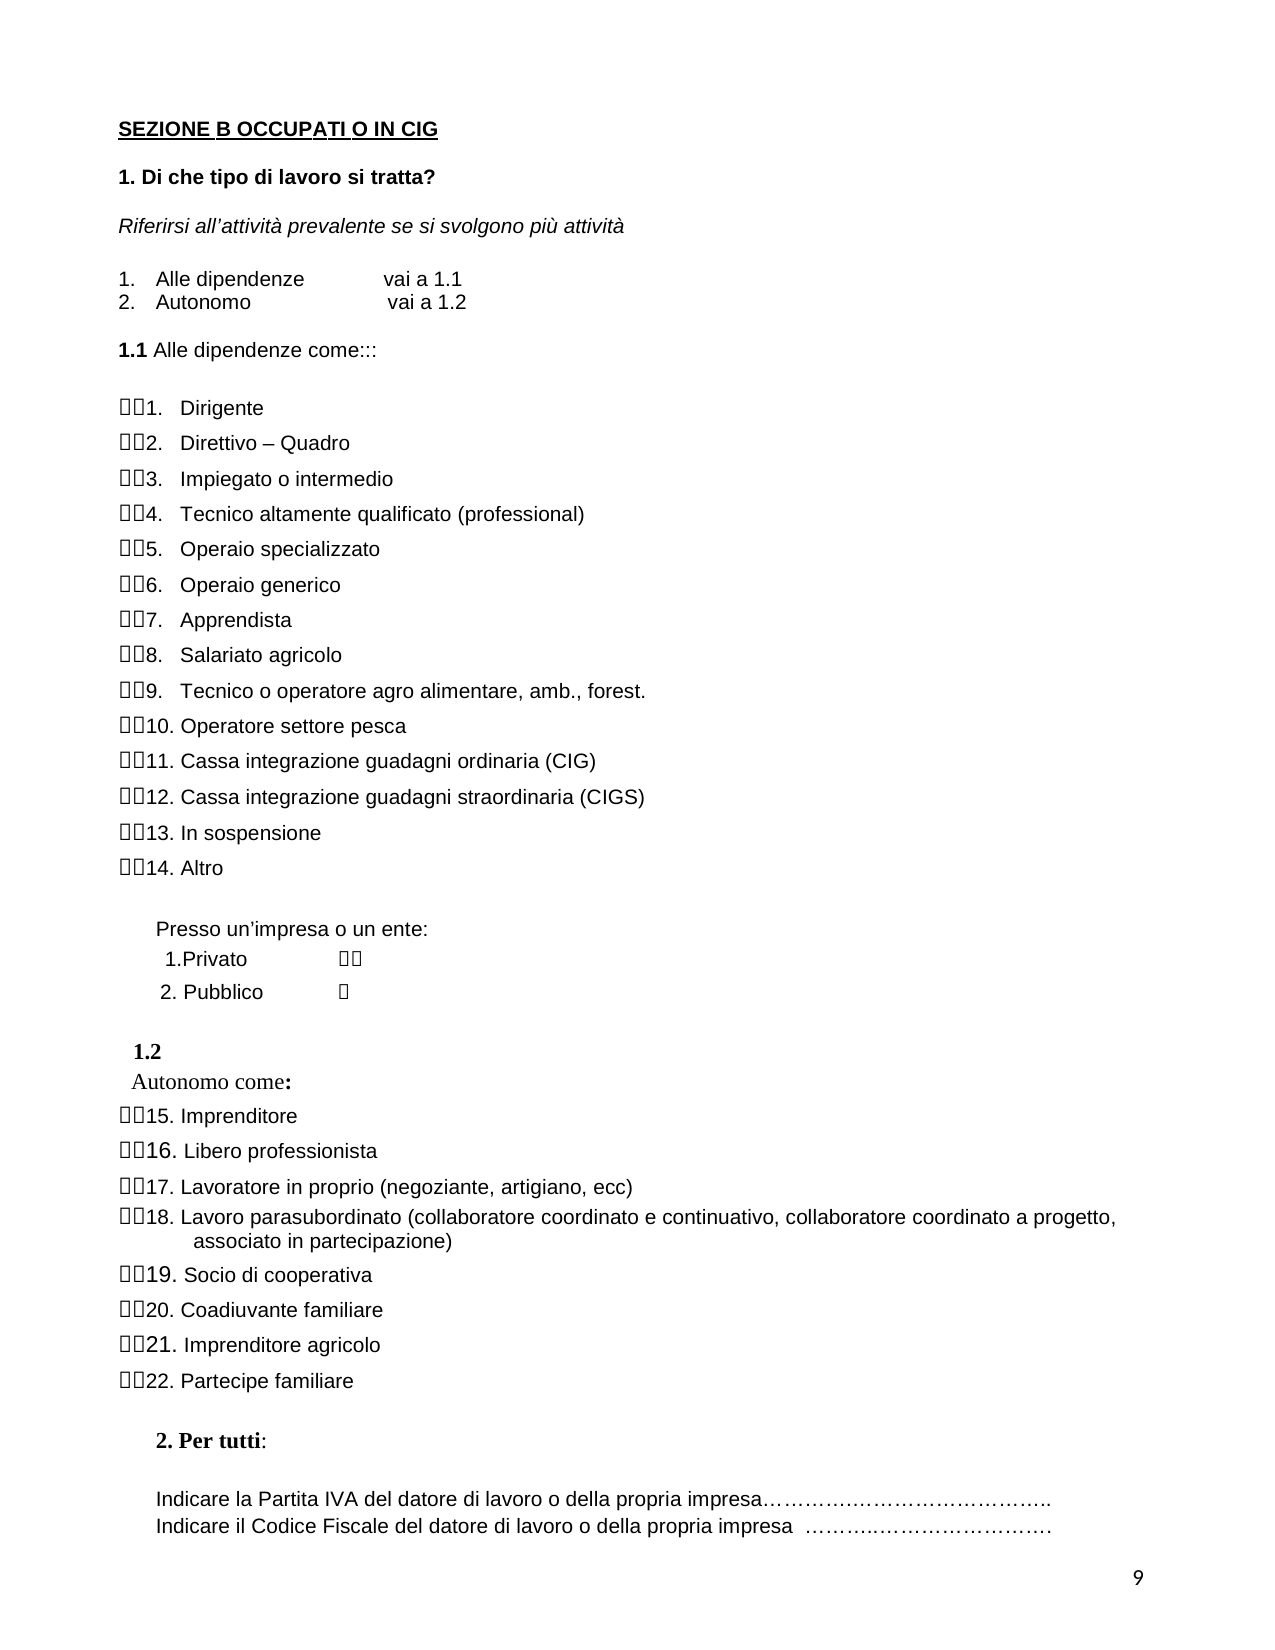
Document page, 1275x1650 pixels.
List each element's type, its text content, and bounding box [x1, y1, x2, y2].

text Presso un’impresa o un ente: [156, 916, 432, 940]
text 11. Cassa integrazione guadagni ordinaria (CIG) [118, 744, 1171, 776]
text 1. Dirigente [118, 391, 1171, 422]
text 1.1 Alle dipendenze come::: [118, 338, 1171, 362]
text 19. Socio di cooperativa [118, 1257, 1171, 1289]
text 16. Libero professionista [118, 1134, 1171, 1165]
text 12. Cassa integrazione guadagni straordinaria (CIGS) [118, 780, 1171, 811]
text 9. Tecnico o operatore agro alimentare, amb., forest. [118, 674, 1171, 705]
text Autonomo come: [126, 1068, 297, 1094]
text Riferirsi all’attività prevalente se si svolgono più attività [118, 213, 1171, 237]
text SEZIONE B OCCUPATI O IN CIG [118, 117, 1171, 140]
text 15. Imprenditore [118, 1099, 1171, 1130]
text 2. Autonomo vai a 1.2 [118, 291, 1171, 314]
text 22. Partecipe familiare [118, 1364, 1171, 1395]
text 8. Salariato agricolo [118, 638, 1171, 670]
text 21. Imprenditore agricolo [118, 1328, 1171, 1359]
text 3. Impiegato o intermedio [118, 462, 1171, 493]
text 2. Per tutti: [156, 1427, 272, 1453]
text 1. Di che tipo di lavoro si tratta? [118, 165, 1171, 189]
text 1.2 [133, 1038, 1171, 1064]
text 2. Direttivo – Quadro [118, 426, 1171, 457]
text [156, 1486, 1052, 1538]
text 1.Privato  [152, 944, 376, 973]
text 14. Altro [118, 851, 1171, 882]
text 1. Alle dipendenze vai a 1.1 [118, 267, 1171, 291]
text 6. Operaio generico [118, 568, 1171, 599]
text 17. Lavoratore in proprio (negoziante, artigiano, ecc) [118, 1170, 1171, 1201]
text 7. Apprendista [118, 603, 1171, 634]
text 20. Coadiuvante familiare [118, 1293, 1171, 1324]
text 2. Pubblico  [152, 977, 357, 1006]
text 18. Lavoro parasubordinato (collaboratore coordinato e continuativo, collaboratore coordinato a progetto, associato in partecipazione) [118, 1206, 1132, 1253]
text 10. Operatore settore pesca [118, 709, 1171, 740]
text 5. Operaio specializzato [118, 532, 1171, 563]
text 13. In sospensione [118, 815, 1171, 847]
text 4. Tecnico altamente qualificato (professional) [118, 497, 1171, 528]
